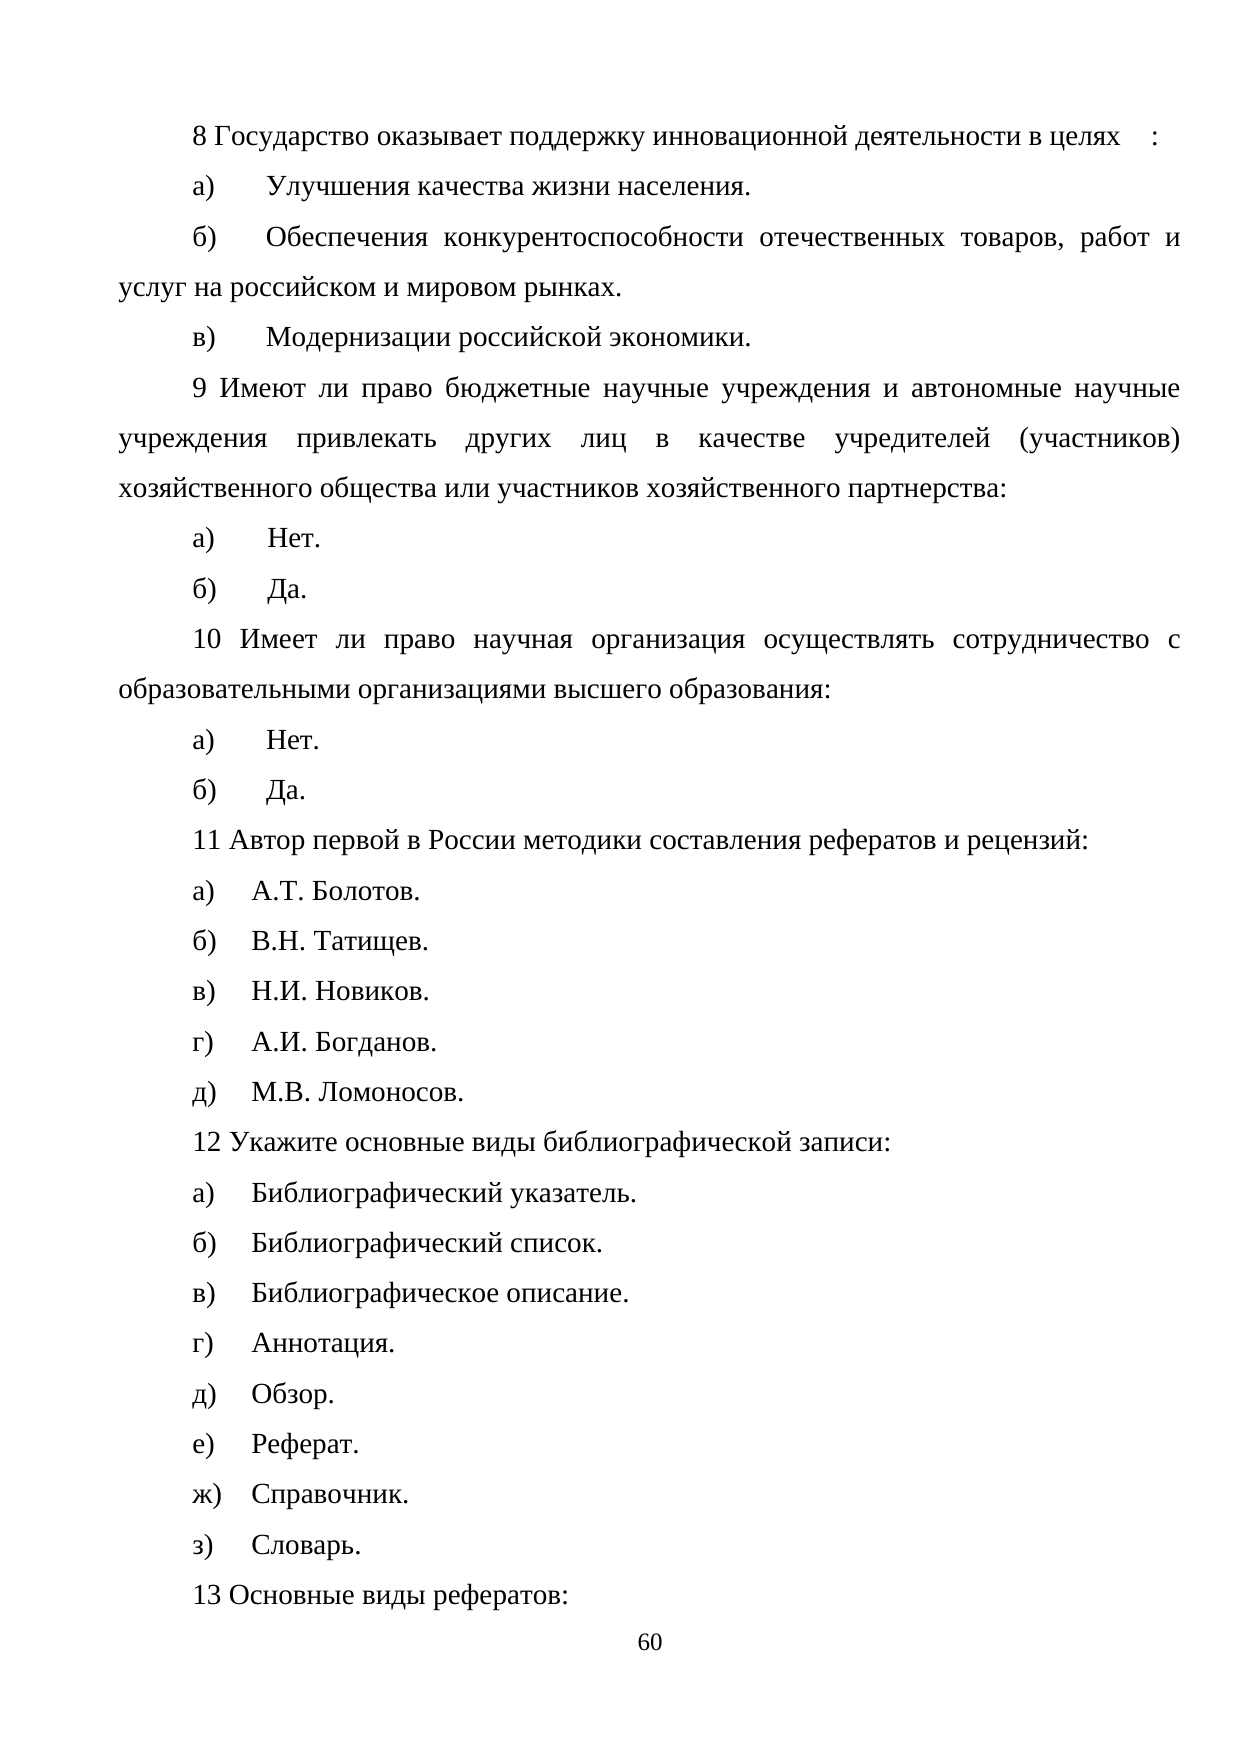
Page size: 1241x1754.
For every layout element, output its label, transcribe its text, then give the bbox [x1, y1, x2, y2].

list Модернизации российской экономики. [118, 319, 1181, 353]
list Библиографическое описание. [192, 1275, 1181, 1309]
list Да. [192, 772, 1181, 806]
list Обзор. [192, 1376, 1181, 1409]
list Аннотация. [192, 1326, 1181, 1359]
list Н.И. Новиков. [192, 973, 1181, 1007]
list Словарь. [192, 1527, 1181, 1560]
text 11 Автор первой в России методики составления рефератов и рецензий: [118, 822, 1181, 856]
list А.И. Богданов. [192, 1024, 1181, 1057]
text 9 Имеют ли право бюджетные научные учреждения и автономные научные учреждения привлекать других лиц в качестве учредителей (участников) хозяйственного общества или участников хозяйственного партнерства: [118, 370, 1181, 504]
list А.Т. Болотов. [192, 873, 1181, 906]
list Улучшения качества жизни населения. [118, 168, 1181, 202]
list М.В. Ломоносов. [192, 1074, 1181, 1108]
list Нет. [192, 521, 1181, 554]
list В.Н. Татищев. [192, 923, 1181, 957]
list Да. [192, 571, 1181, 604]
list Реферат. [192, 1426, 1181, 1460]
list Справочник. [192, 1477, 1181, 1510]
list Библиографический список. [192, 1225, 1181, 1258]
text 10 Имеет ли право научная организация осуществлять сотрудничество с образовательными организациями высшего образования: [118, 621, 1181, 705]
list Нет. [192, 722, 1181, 755]
list Обеспечения конкурентоспособности отечественных товаров, работ и услуг на российском и мировом рынках. [118, 219, 1181, 303]
text 8 Государство оказывает поддержку инновационной деятельности в целях : [118, 118, 1181, 152]
text 13 Основные виды рефератов: [118, 1577, 1181, 1611]
text 12 Укажите основные виды библиографической записи: [118, 1124, 1181, 1158]
list Библиографический указатель. [192, 1175, 1181, 1208]
